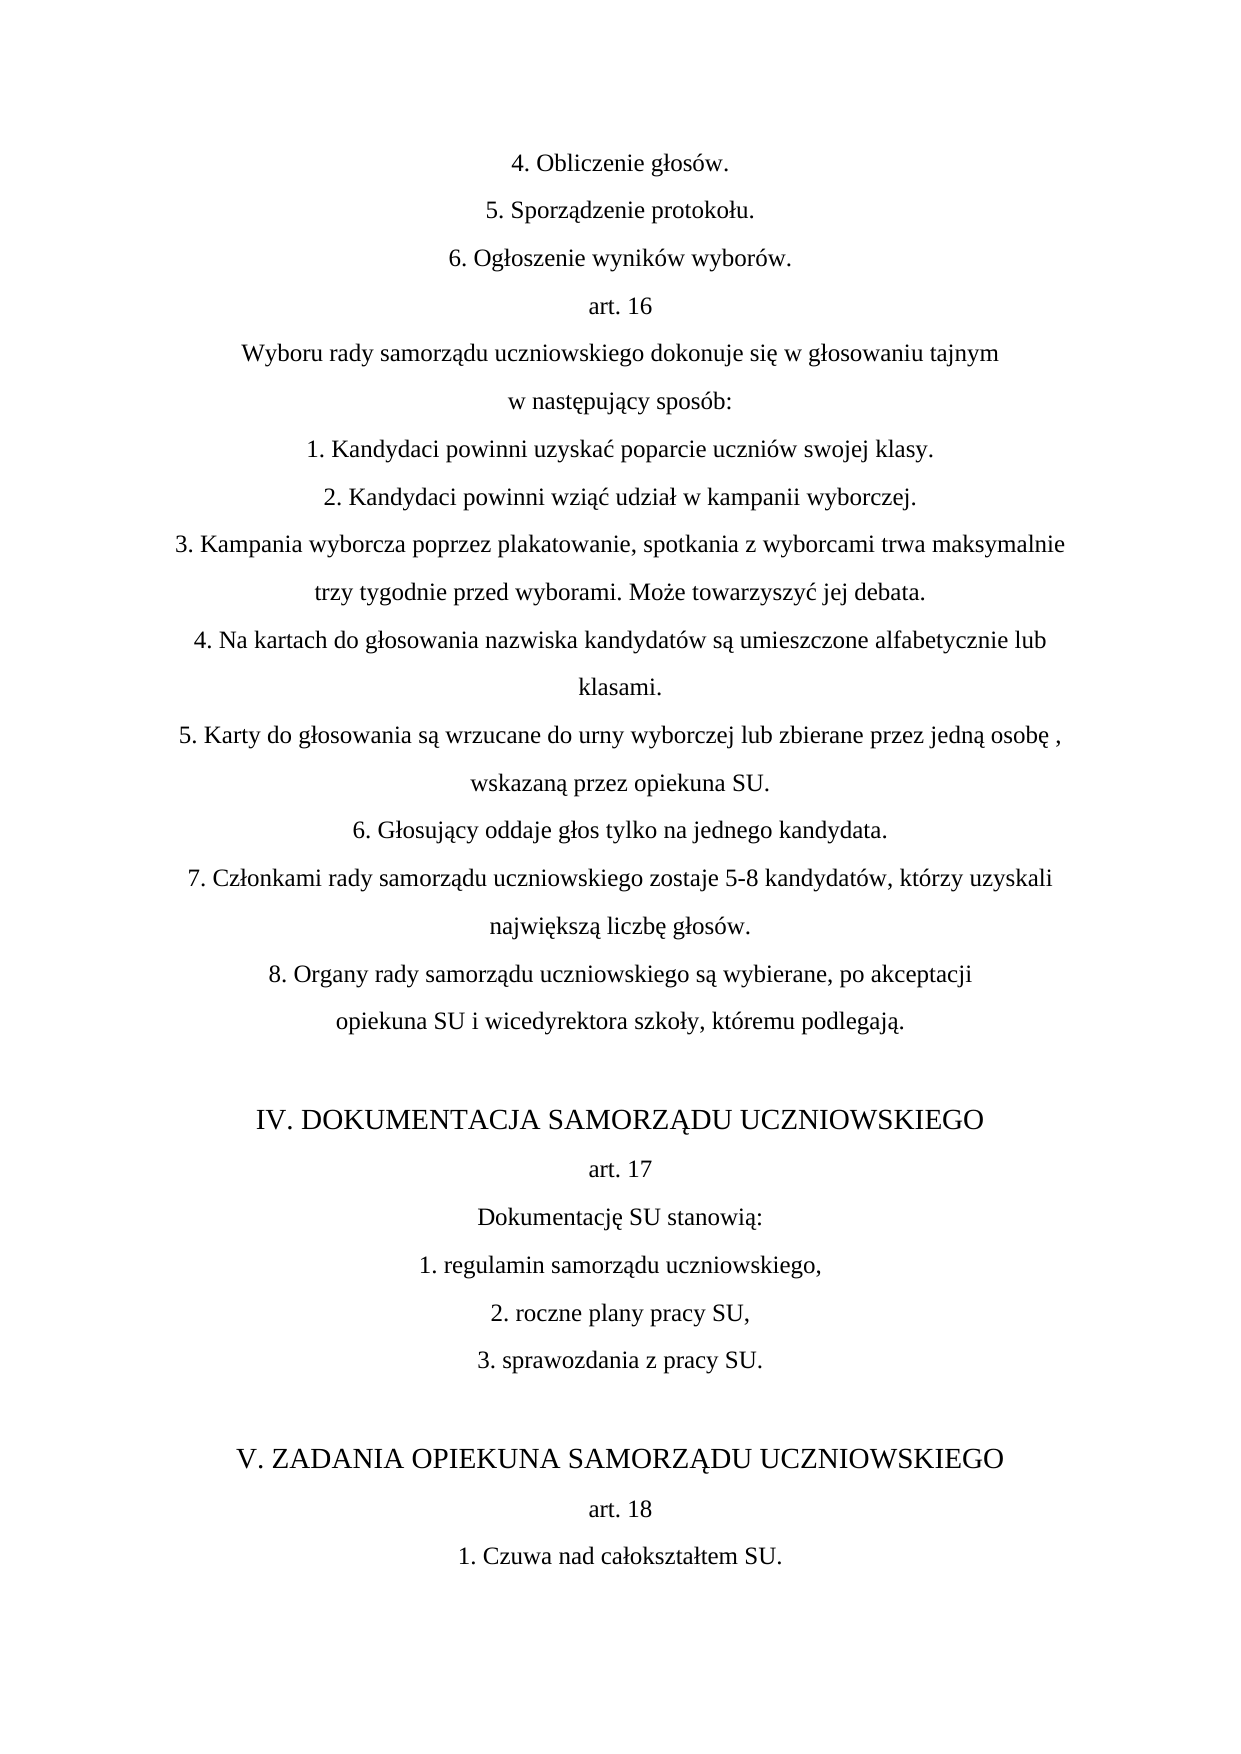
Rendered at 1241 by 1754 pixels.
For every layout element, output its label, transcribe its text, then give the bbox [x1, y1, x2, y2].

text 4. Obliczenie głosów. [148, 148, 1093, 176]
text wskazaną przez opiekuna SU. [148, 768, 1093, 797]
text 6. Ogłoszenie wyników wyborów. [148, 243, 1093, 272]
text opiekuna SU i wicedyrektora szkoły, któremu podlegają. [148, 1006, 1093, 1035]
text 1. regulamin samorządu uczniowskiego, [148, 1250, 1093, 1279]
text 6. Głosujący oddaje głos tylko na jednego kandydata. [148, 816, 1093, 844]
text 3. sprawozdania z pracy SU. [148, 1345, 1093, 1374]
text 3. Kampania wyborcza poprzez plakatowanie, spotkania z wyborcami trwa maksymalnie [148, 529, 1093, 558]
text Dokumentację SU stanowią: [148, 1202, 1093, 1231]
text art. 16 [148, 291, 1093, 319]
text Wyboru rady samorządu uczniowskiego dokonuje się w głosowaniu tajnym [148, 338, 1093, 367]
text 2. roczne plany pracy SU, [148, 1298, 1093, 1326]
text V. ZADANIA OPIEKUNA SAMORZĄDU UCZNIOWSKIEGO [148, 1441, 1093, 1474]
text trzy tygodnie przed wyborami. Może towarzyszyć jej debata. [148, 577, 1093, 606]
text 4. Na kartach do głosowania nazwiska kandydatów są umieszczone alfabetycznie lub [148, 625, 1093, 653]
text art. 17 [148, 1154, 1093, 1183]
text w następujący sposób: [148, 386, 1093, 415]
text 7. Członkami rady samorządu uczniowskiego zostaje 5-8 kandydatów, którzy uzyskali [148, 863, 1093, 892]
text 5. Karty do głosowania są wrzucane do urny wyborczej lub zbierane przez jedną osobę , [148, 720, 1093, 749]
text 8. Organy rady samorządu uczniowskiego są wybierane, po akceptacji [148, 959, 1093, 987]
text art. 18 [148, 1494, 1093, 1522]
text IV. DOKUMENTACJA SAMORZĄDU UCZNIOWSKIEGO [148, 1102, 1093, 1135]
text 1. Czuwa nad całokształtem SU. [148, 1541, 1093, 1570]
text największą liczbę głosów. [148, 911, 1093, 940]
text 5. Sporządzenie protokołu. [148, 195, 1093, 224]
text klasami. [148, 672, 1093, 701]
text 1. Kandydaci powinni uzyskać poparcie uczniów swojej klasy. [148, 434, 1093, 463]
text 2. Kandydaci powinni wziąć udział w kampanii wyborczej. [148, 482, 1093, 510]
